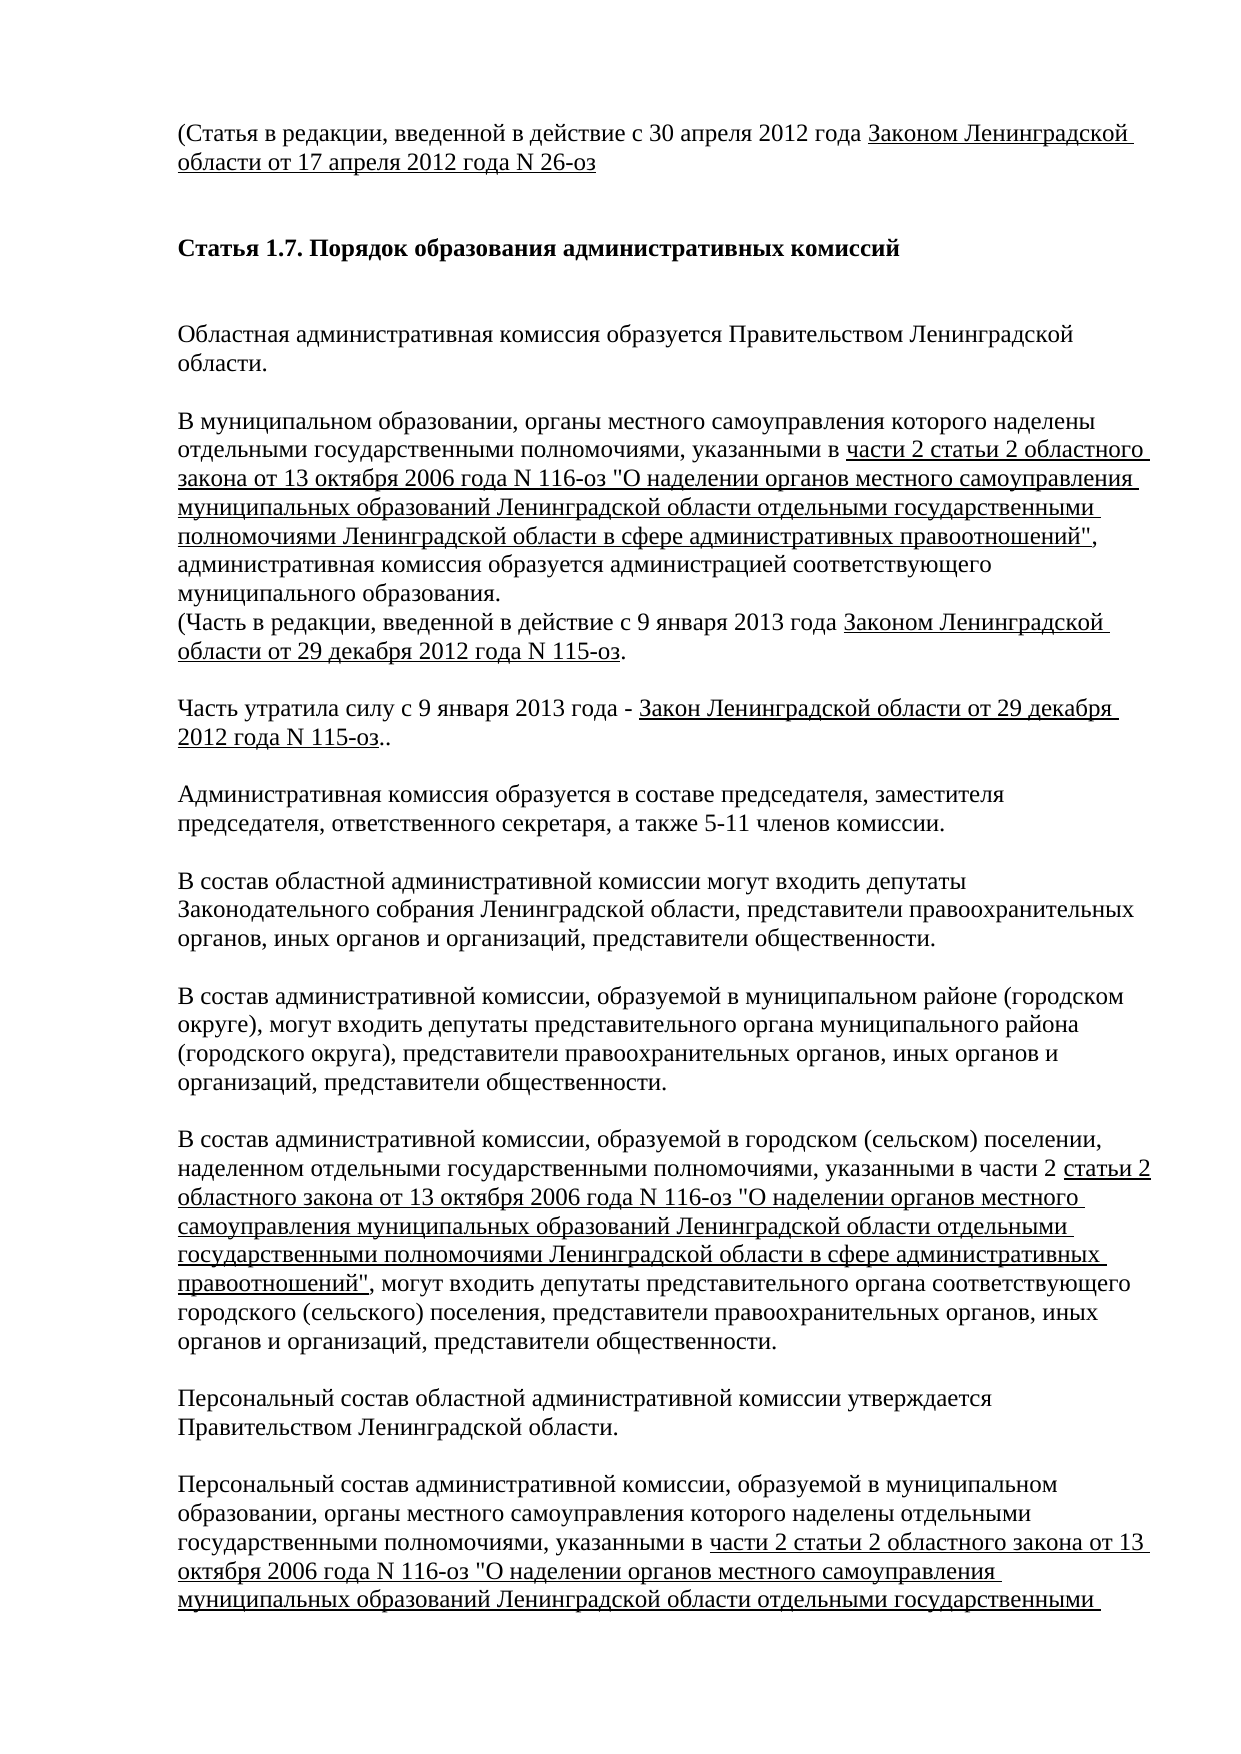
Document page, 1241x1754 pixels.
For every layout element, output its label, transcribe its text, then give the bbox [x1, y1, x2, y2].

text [177, 291, 1152, 1613]
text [177, 118, 1152, 204]
text Статья 1.7. Порядок образования административных комиссий [177, 233, 1152, 262]
